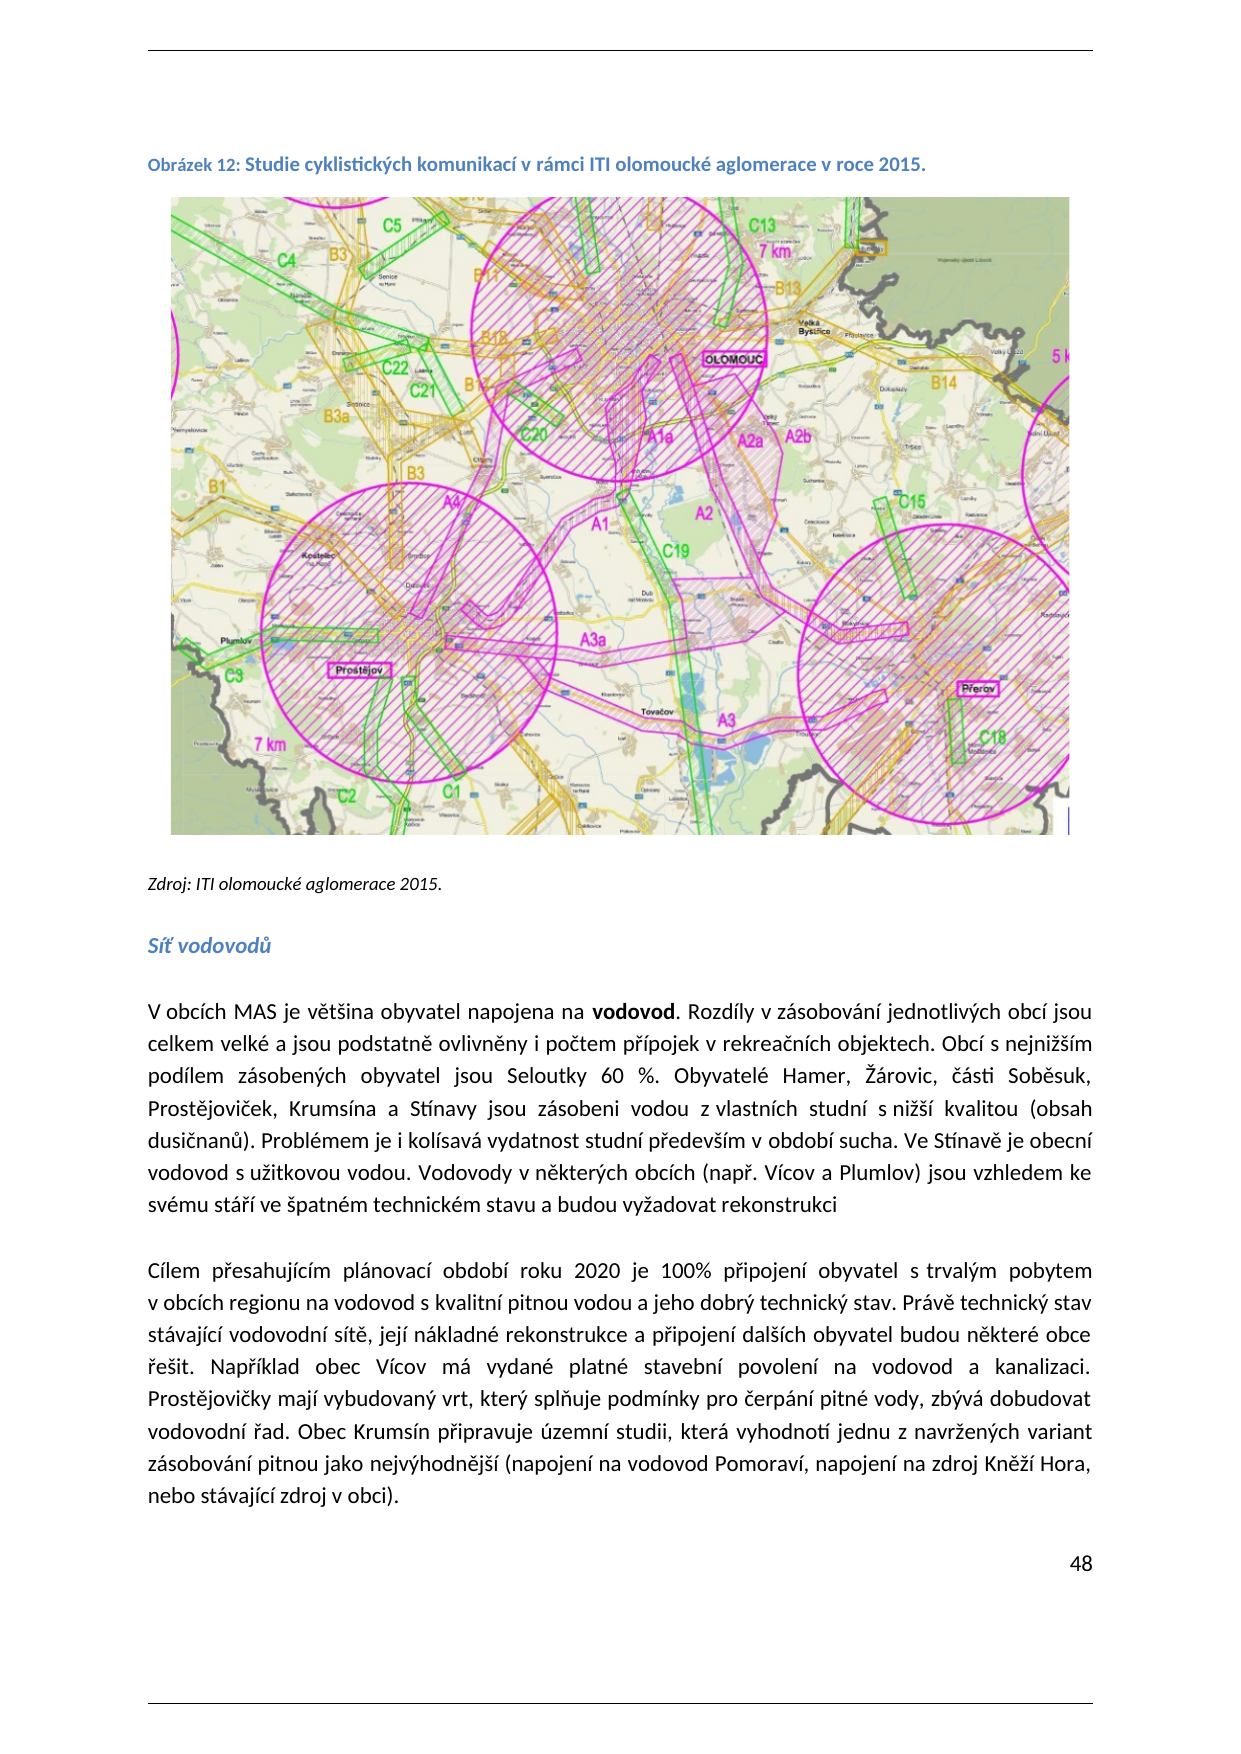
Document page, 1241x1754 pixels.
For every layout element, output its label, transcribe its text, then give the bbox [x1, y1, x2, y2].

text Cílem přesahujícím plánovací období roku 2020 je 100% připojení obyvatel s trvalým pobytem v obcích regionu na vodovod s kvalitní pitnou vodou a jeho dobrý technický stav. Právě technický stav stávající vodovodní sítě, její nákladné rekonstrukce a připojení dalších obyvatel budou některé obce řešit. Například obec Vícov má vydané platné stavební povolení na vodovod a kanalizaci. Prostějovičky mají vybudovaný vrt, který splňuje podmínky pro čerpání pitné vody, zbývá dobudovat vodovodní řad. Obec Krumsín připravuje územní studii, která vyhodnotí jednu z navržených variant zásobování pitnou jako nejvýhodnější (napojení na vodovod Pomoraví, napojení na zdroj Kněží Hora, nebo stávající zdroj v obci). [148, 1256, 1093, 1509]
text Síť vodovodů [148, 932, 1093, 960]
text Zdroj: ITI olomoucké aglomerace 2015. [148, 872, 1093, 895]
text V obcích MAS je většina obyvatel napojena na vodovod. Rozdíly v zásobování jednotlivých obcí jsou celkem velké a jsou podstatně ovlivněny i počtem přípojek v rekreačních objektech. Obcí s nejnižším podílem zásobených obyvatel jsou Seloutky 60 %. Obyvatelé Hamer, Žárovic, části Soběsuk, Prostějoviček, Krumsína a Stínavy jsou zásobeni vodou z vlastních studní s nižší kvalitou (obsah dusičnanů). Problémem je i kolísavá vydatnost studní především v období sucha. Ve Stínavě je obecní vodovod s užitkovou vodou. Vodovody v některých obcích (např. Vícov a Plumlov) jsou vzhledem ke svému stáří ve špatném technickém stavu a budou vyžadovat rekonstrukci [148, 997, 1093, 1218]
text Obrázek 12: Studie cyklistických komunikací v rámci ITI olomoucké aglomerace v roce 2015. [148, 151, 1093, 177]
picture [170, 197, 1070, 835]
